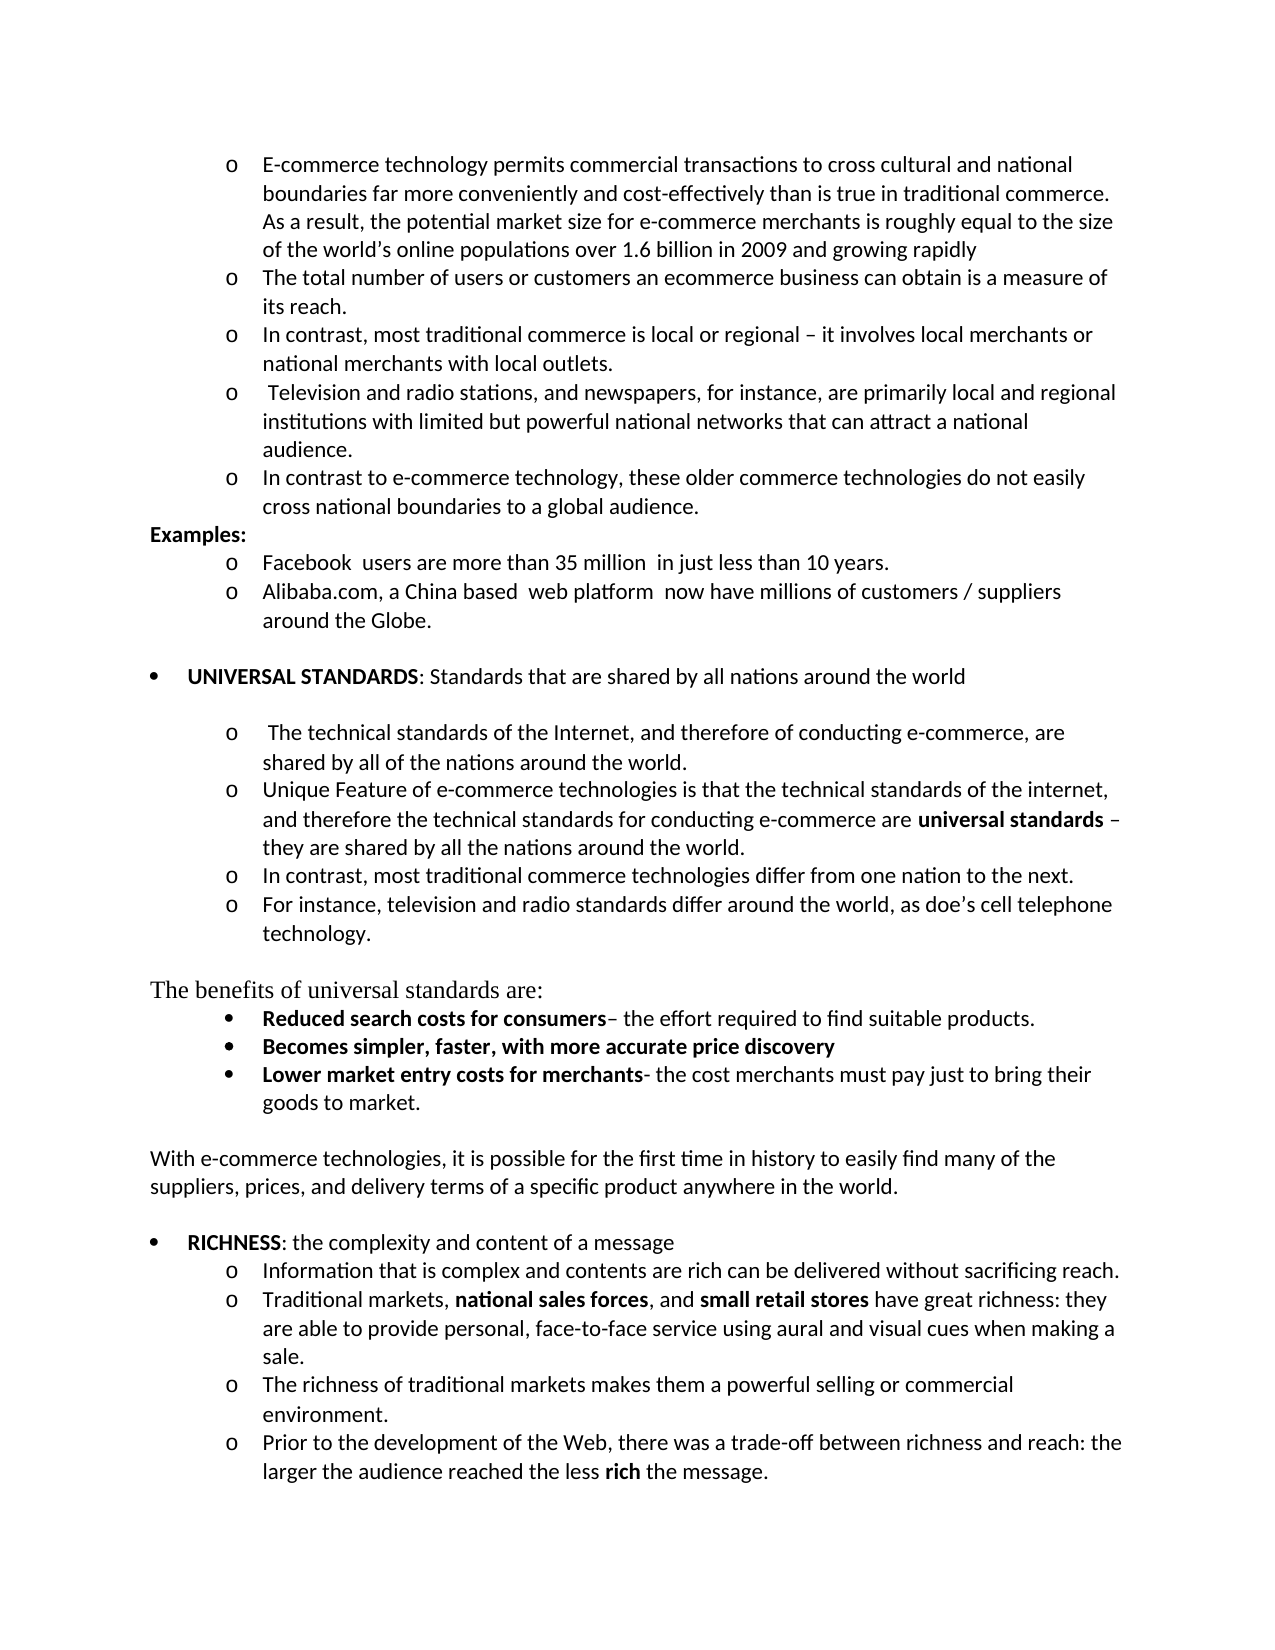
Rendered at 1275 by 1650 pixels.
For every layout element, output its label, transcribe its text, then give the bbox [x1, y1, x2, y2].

list E-commerce technology permits commercial transactions to cross cultural and national boundaries far more conveniently and cost-effectively than is true in traditional commerce. [225, 150, 1125, 207]
text Examples: [150, 520, 1125, 548]
list Facebook users are more than 35 million in just less than 10 years. [225, 548, 1125, 577]
list Prior to the development of the Web, there was a trade-off between richness and reach: the larger the audience reached the less rich the message. [225, 1428, 1125, 1485]
text With e-commerce technologies, it is possible for the first time in history to easily find many of the suppliers, prices, and delivery terms of a specific product anywhere in the world. [150, 1144, 1125, 1200]
list Alibaba.com, a China based web platform now have millions of customers / suppliers around the Globe. [225, 577, 1125, 634]
list Traditional markets, national sales forces, and small retail stores have great richness: they are able to provide personal, face-to-face service using aural and visual cues when making a sale. [225, 1285, 1125, 1371]
list The total number of users or customers an ecommerce business can obtain is a measure of its reach. [225, 263, 1125, 320]
list RICHNESS: the complexity and content of a message [150, 1228, 1125, 1256]
list For instance, television and radio standards differ around the world, as doe’s cell telephone technology. [225, 890, 1125, 947]
list The richness of traditional markets makes them a powerful selling or commercial environment. [225, 1371, 1125, 1428]
list Lower market entry costs for merchants- the cost merchants must pay just to bring their goods to market. [225, 1060, 1125, 1116]
list In contrast to e-commerce technology, these older commerce technologies do not easily cross national boundaries to a global audience. [225, 463, 1125, 520]
text The benefits of universal standards are: [150, 975, 1125, 1004]
list The technical standards of the Internet, and therefore of conducting e-commerce, are shared by all of the nations around the world. [225, 718, 1125, 776]
text As a result, the potential market size for e-commerce merchants is roughly equal to the size of the world’s online populations over 1.6 billion in 2009 and growing rapidly [262, 207, 1125, 263]
list Unique Feature of e-commerce technologies is that the technical standards of the internet, and therefore the technical standards for conducting e-commerce are universal standards – they are shared by all the nations around the world. [225, 776, 1125, 861]
list Television and radio stations, and newspapers, for instance, are primarily local and regional institutions with limited but powerful national networks that can attract a national audience. [225, 378, 1125, 463]
list Information that is complex and contents are rich can be delivered without sacrificing reach. [225, 1256, 1125, 1285]
list Reduced search costs for consumers– the effort required to find suitable products. [225, 1004, 1125, 1032]
list In contrast, most traditional commerce technologies differ from one nation to the next. [225, 861, 1125, 890]
list Becomes simpler, faster, with more accurate price discovery [225, 1032, 1125, 1060]
list UNIVERSAL STANDARDS: Standards that are shared by all nations around the world [150, 662, 1125, 690]
list In contrast, most traditional commerce is local or regional – it involves local merchants or national merchants with local outlets. [225, 320, 1125, 378]
